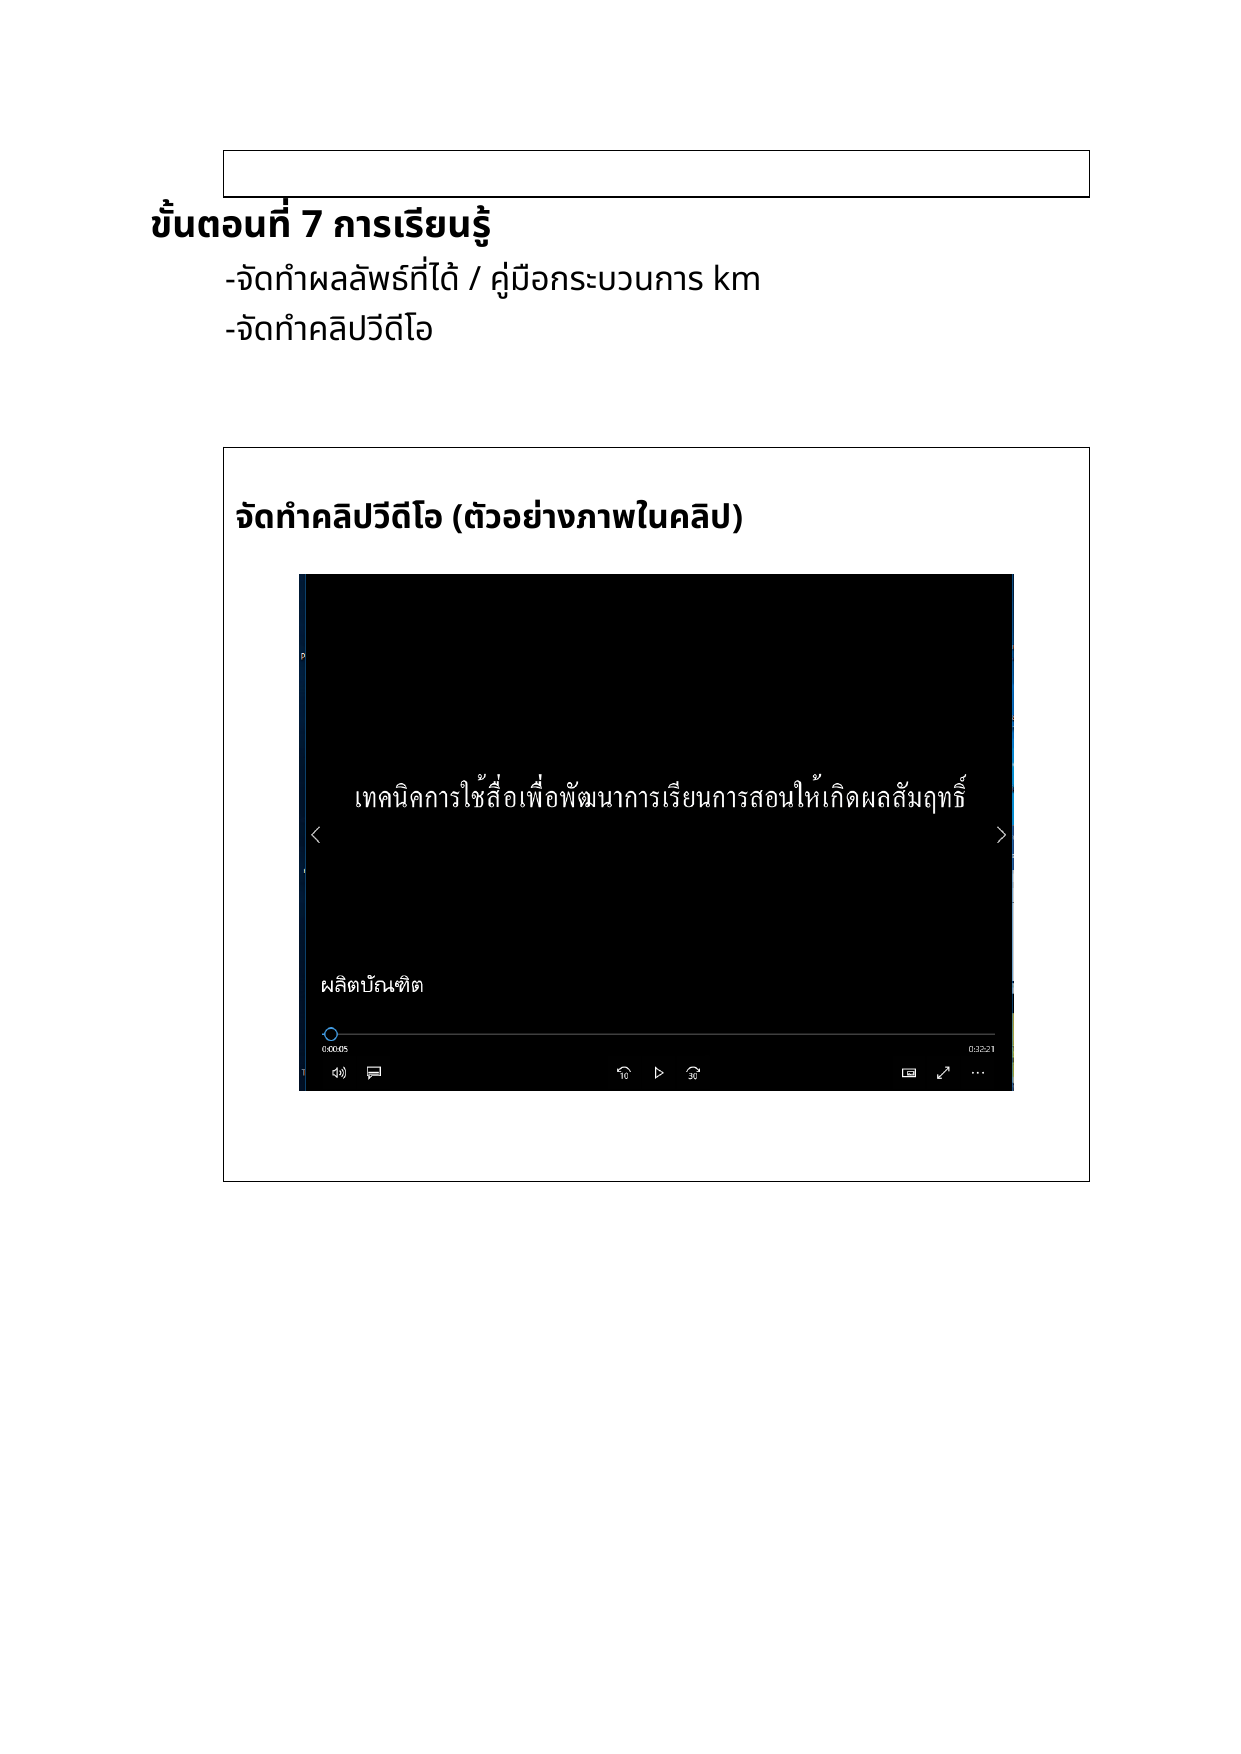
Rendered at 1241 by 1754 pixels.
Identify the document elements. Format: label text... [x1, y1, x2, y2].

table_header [224, 151, 1089, 196]
text -จัดทำผลลัพธ์ที่ได้ / คู่มือกระบวนการ km -จัดทำคลิปวีดีโอ [150, 254, 1090, 356]
text ขั้นตอนที่ 7 การเรียนรู้ [150, 197, 1090, 254]
table_header จัดทำคลิปวีดีโอ (ตัวอย่างภาพในคลิป) [224, 448, 1089, 1181]
picture [299, 574, 1014, 1091]
